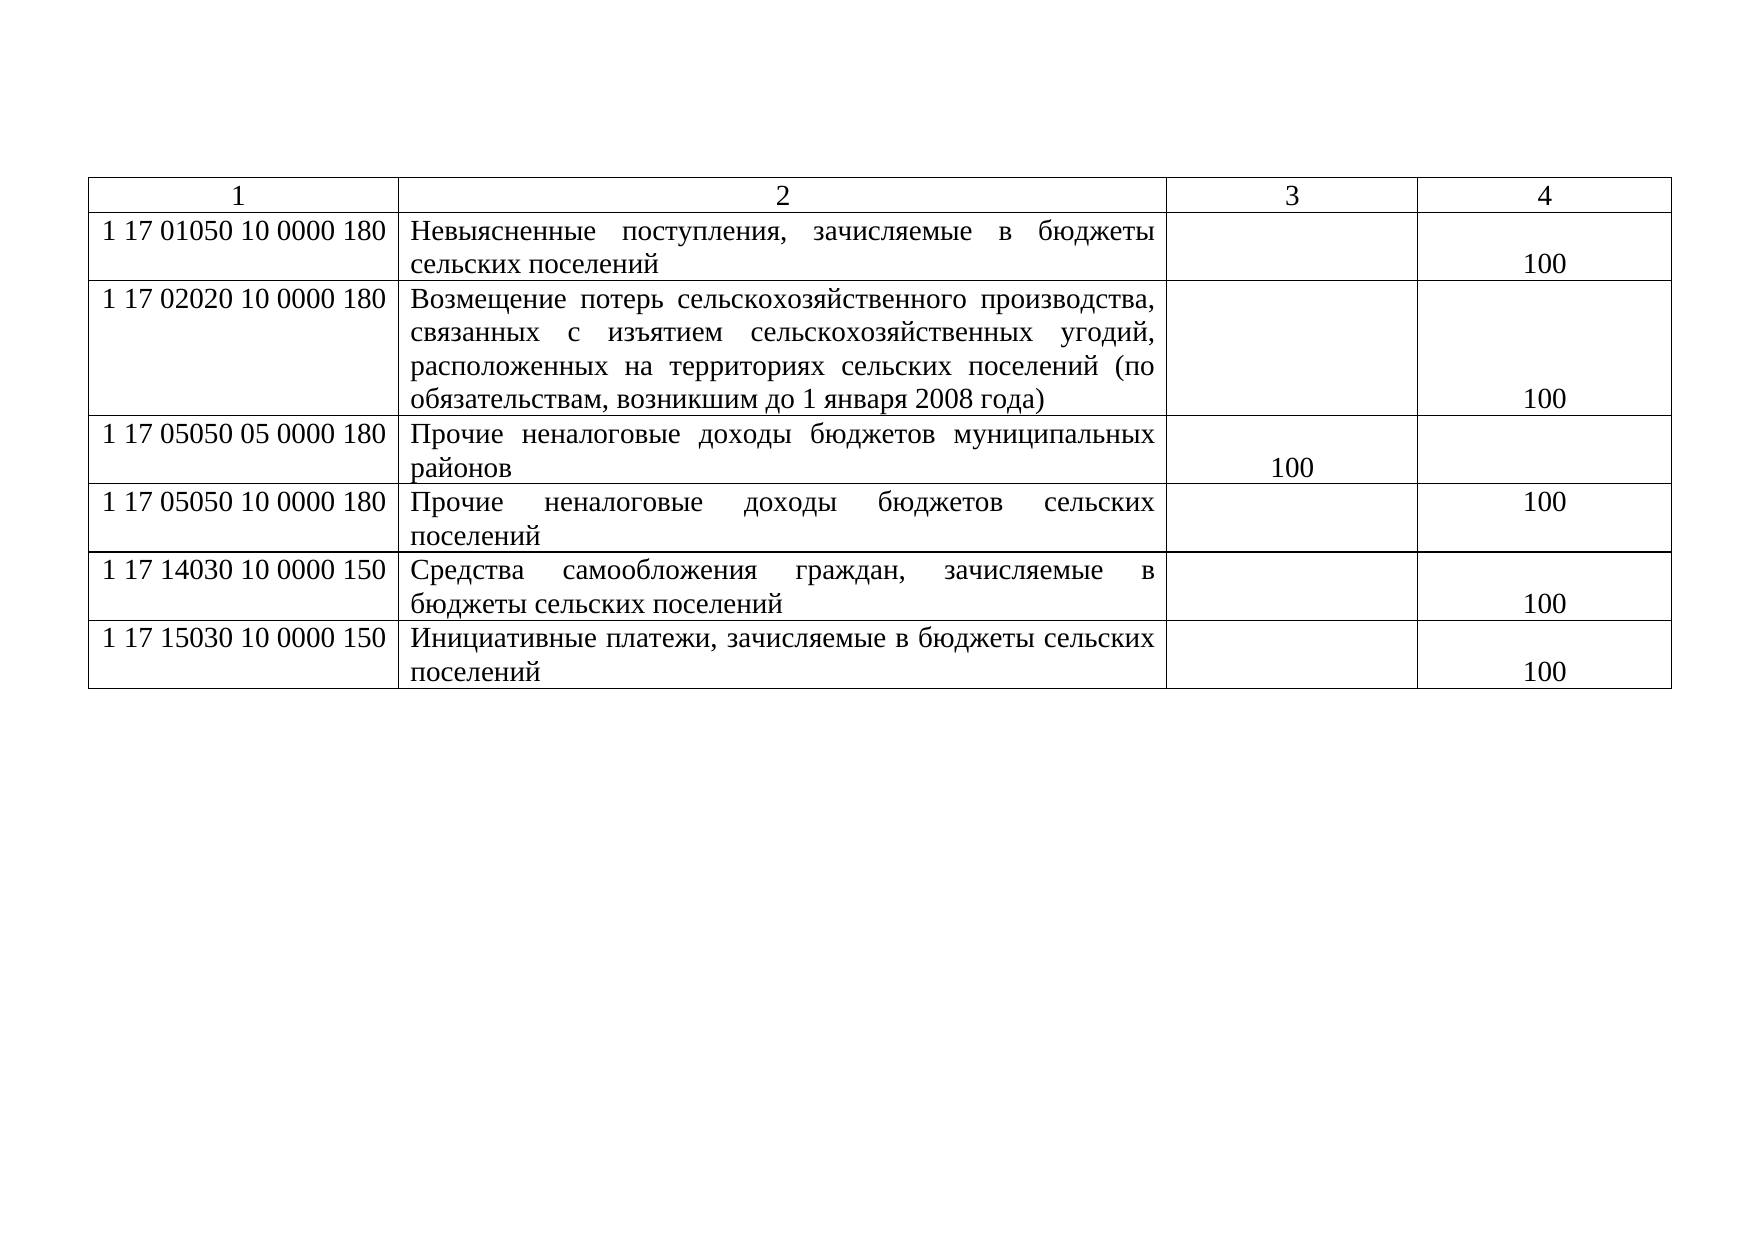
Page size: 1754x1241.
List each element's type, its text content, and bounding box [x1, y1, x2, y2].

table_cell [1418, 416, 1671, 483]
table_header 2 [399, 178, 1166, 212]
table_cell 1 17 14030 10 0000 150 [89, 553, 398, 619]
table_cell 1 17 15030 10 0000 150 [89, 621, 398, 688]
table_cell 100 [1418, 621, 1671, 688]
table_cell 100 [1418, 553, 1671, 619]
table_cell 100 [1167, 416, 1417, 483]
table_cell 100 [1418, 484, 1671, 551]
table_header 4 [1418, 178, 1671, 212]
table_cell [1167, 553, 1417, 619]
table_cell 1 17 01050 10 0000 180 [89, 213, 398, 280]
table_cell 1 17 05050 10 0000 180 [89, 484, 398, 551]
table_cell Инициативные платежи, зачисляемые в бюджеты сельских поселений [399, 621, 1166, 688]
table_cell 1 17 02020 10 0000 180 [89, 281, 398, 415]
table_header 1 [89, 178, 398, 212]
table_cell Средства самообложения граждан, зачисляемые в бюджеты сельских поселений [399, 553, 1166, 619]
table_cell 100 [1418, 213, 1671, 280]
table_cell [1167, 484, 1417, 551]
table_cell Возмещение потерь сельскохозяйственного производства, связанных с изъятием сельскохозяйственных угодий, расположенных на территориях сельских поселений (по обязательствам, возникшим до 1 января 2008 года) [399, 281, 1166, 415]
table_cell Прочие неналоговые доходы бюджетов муниципальных районов [399, 416, 1166, 483]
table_cell [1167, 213, 1417, 280]
table_cell Прочие неналоговые доходы бюджетов сельских поселений [399, 484, 1166, 551]
table_cell [1167, 281, 1417, 415]
table_cell 1 17 05050 05 0000 180 [89, 416, 398, 483]
table_cell Невыясненные поступления, зачисляемые в бюджеты сельских поселений [399, 213, 1166, 280]
table_cell 100 [1418, 281, 1671, 415]
table_header 3 [1167, 178, 1417, 212]
table_cell [1167, 621, 1417, 688]
